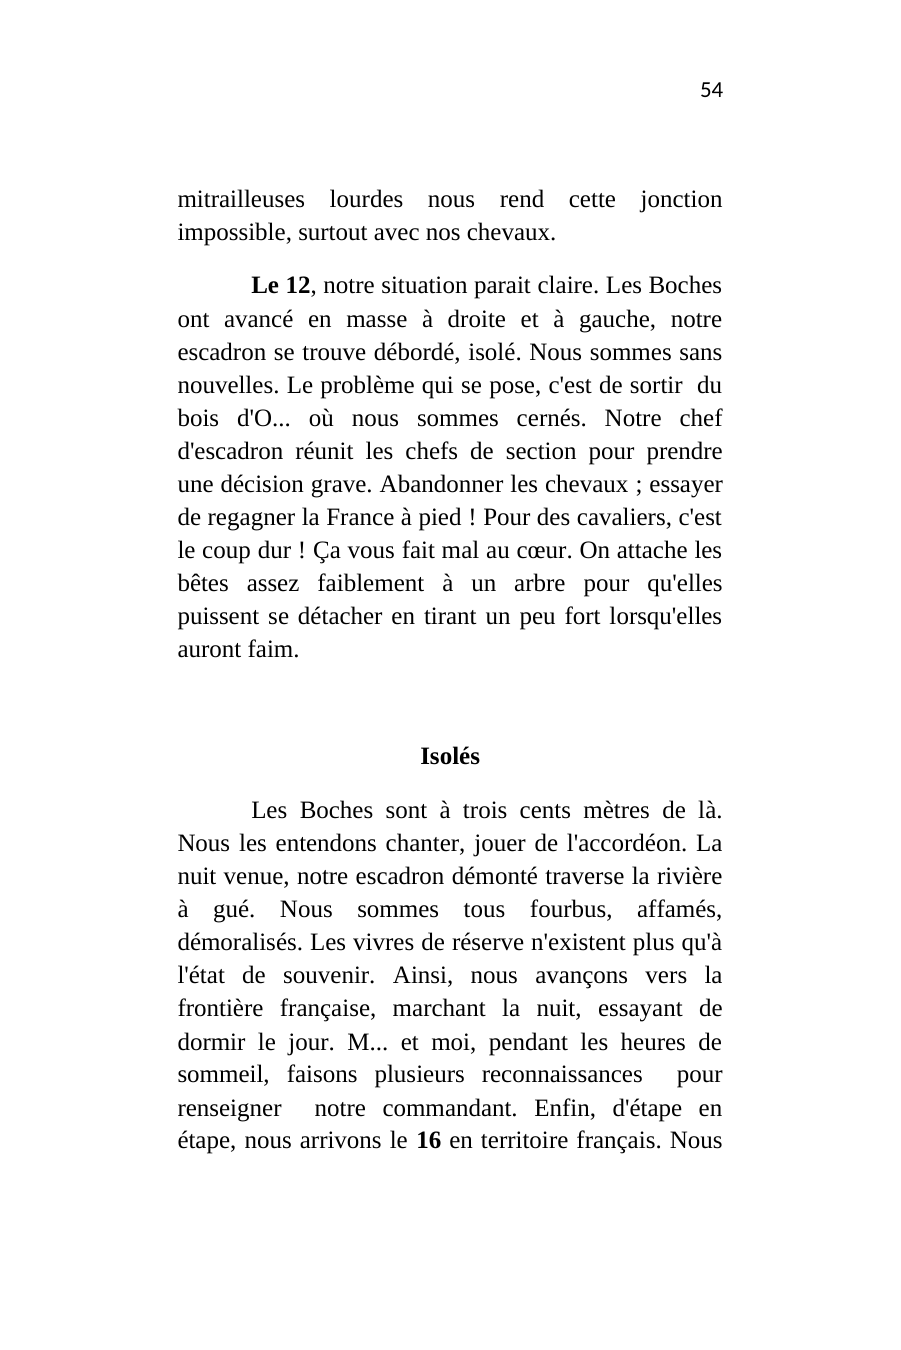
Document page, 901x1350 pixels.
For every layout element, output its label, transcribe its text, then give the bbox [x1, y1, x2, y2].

text Le 12, notre situation parait claire. Les Boches ont avancé en masse à droite et à gauche, notre escadron se trouve débordé, isolé. Nous sommes sans nouvelles. Le problème qui se pose, c'est de sortir du bois d'O... où nous sommes cernés. Notre chef d'escadron réunit les chefs de section pour prendre une décision grave. Abandonner les chevaux ; essayer de regagner la France à pied ! Pour des cavaliers, c'est le coup dur ! Ça vous fait mal au cœur. On attache les bêtes assez faiblement à un arbre pour qu'elles puissent se détacher en tirant un peu fort lorsqu'elles auront faim. [177, 271, 723, 663]
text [177, 795, 723, 1154]
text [177, 184, 723, 246]
text Isolés [177, 742, 723, 770]
